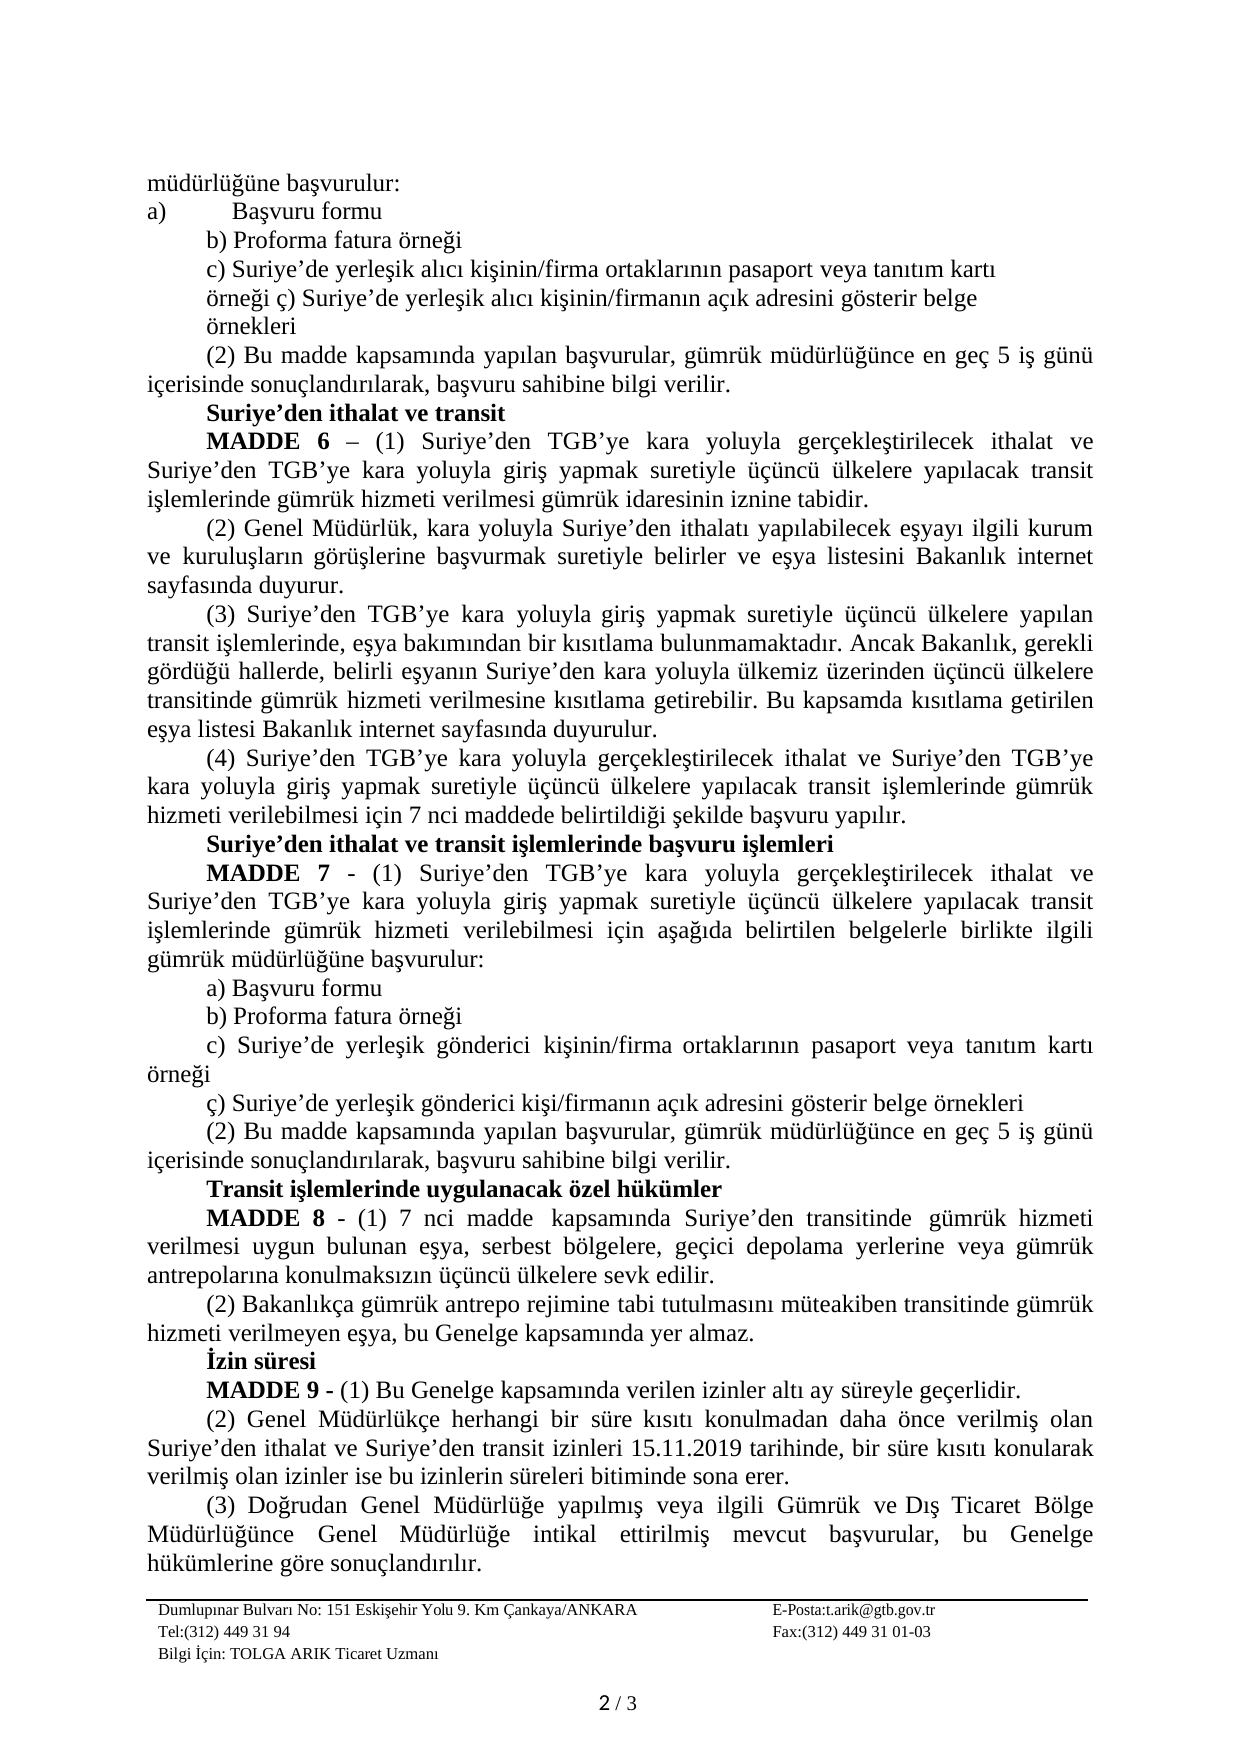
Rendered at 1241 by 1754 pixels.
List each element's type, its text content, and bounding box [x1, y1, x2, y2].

subtitle Suriye’den ithalat ve transit işlemlerinde başvuru işlemleri [206, 829, 1105, 858]
list Genel Müdürlük, kara yoluyla Suriye’den ithalatı yapılabilecek eşyayı ilgili kurum ve kuruluşların görüşlerine başvurmak suretiyle belirler ve eşya listesini Bakanlık internet sayfasında duyurur. [147, 513, 1093, 599]
text ç) Suriye’de yerleşik gönderici kişi/firmanın açık adresini gösterir belge örnekleri [206, 1088, 1105, 1116]
list Proforma fatura örneği [206, 1001, 1105, 1030]
list Suriye’de yerleşik alıcı kişinin/firma ortaklarının pasaport veya tanıtım kartı örneği ç) Suriye’de yerleşik alıcı kişinin/firmanın açık adresini gösterir belge örnekleri [206, 254, 1066, 340]
list Proforma fatura örneği [206, 225, 1105, 254]
text MADDE 6 – (1) Suriye’den TGB’ye kara yoluyla gerçekleştirilecek ithalat ve Suriye’den TGB’ye kara yoluyla giriş yapmak suretiyle üçüncü ülkelere yapılacak transit işlemlerinde gümrük hizmeti verilmesi gümrük idaresinin iznine tabidir. [147, 426, 1093, 513]
text (2) Bakanlıkça gümrük antrepo rejimine tabi tutulmasını müteakiben transitinde gümrük hizmeti verilmeyen eşya, bu Genelge kapsamında yer almaz. [147, 1289, 1093, 1346]
list Genel Müdürlükçe herhangi bir süre kısıtı konulmadan daha önce verilmiş olan Suriye’den ithalat ve Suriye’den transit izinleri 15.11.2019 tarihinde, bir süre kısıtı konularak verilmiş olan izinler ise bu izinlerin süreleri bitiminde sona erer. [147, 1404, 1093, 1490]
subtitle İzin süresi [206, 1346, 1105, 1375]
list Suriye’de yerleşik gönderici kişinin/firma ortaklarının pasaport veya tanıtım kartı örneği [147, 1030, 1093, 1088]
subtitle Transit işlemlerinde uygulanacak özel hükümler [206, 1174, 1105, 1203]
list Doğrudan Genel Müdürlüğe yapılmış veya ilgili Gümrük ve Dış Ticaret Bölge Müdürlüğünce Genel Müdürlüğe intikal ettirilmiş mevcut başvurular, bu Genelge hükümlerine göre sonuçlandırılır. [147, 1490, 1093, 1576]
text MADDE 8 - (1) 7 nci madde kapsamında Suriye’den transitinde gümrük hizmeti verilmesi uygun bulunan eşya, serbest bölgelere, geçici depolama yerlerine veya gümrük antrepolarına konulmaksızın üçüncü ülkelere sevk edilir. [147, 1203, 1093, 1289]
text (2) Bu madde kapsamında yapılan başvurular, gümrük müdürlüğünce en geç 5 iş günü içerisinde sonuçlandırılarak, başvuru sahibine bilgi verilir. [147, 1116, 1093, 1174]
text (2) Bu madde kapsamında yapılan başvurular, gümrük müdürlüğünce en geç 5 iş günü içerisinde sonuçlandırılarak, başvuru sahibine bilgi verilir. [147, 340, 1093, 398]
subtitle Suriye’den ithalat ve transit [206, 398, 1105, 426]
text MADDE 9 - (1) Bu Genelge kapsamında verilen izinler altı ay süreyle geçerlidir. [206, 1375, 1105, 1404]
text MADDE 7 - (1) Suriye’den TGB’ye kara yoluyla gerçekleştirilecek ithalat ve Suriye’den TGB’ye kara yoluyla giriş yapmak suretiyle üçüncü ülkelere yapılacak transit işlemlerinde gümrük hizmeti verilebilmesi için aşağıda belirtilen belgelerle birlikte ilgili gümrük müdürlüğüne başvurulur: [147, 858, 1093, 973]
list Başvuru formu [147, 973, 1105, 1001]
text müdürlüğüne başvurulur: [147, 168, 1105, 196]
list Başvuru formu [147, 196, 1105, 225]
list Suriye’den TGB’ye kara yoluyla giriş yapmak suretiyle üçüncü ülkelere yapılan transit işlemlerinde, eşya bakımından bir kısıtlama bulunmamaktadır. Ancak Bakanlık, gerekli gördüğü hallerde, belirli eşyanın Suriye’den kara yoluyla ülkemiz üzerinden üçüncü ülkelere transitinde gümrük hizmeti verilmesine kısıtlama getirebilir. Bu kapsamda kısıtlama getirilen eşya listesi Bakanlık internet sayfasında duyurulur. [147, 599, 1093, 743]
list Suriye’den TGB’ye kara yoluyla gerçekleştirilecek ithalat ve Suriye’den TGB’ye kara yoluyla giriş yapmak suretiyle üçüncü ülkelere yapılacak transit işlemlerinde gümrük hizmeti verilebilmesi için 7 nci maddede belirtildiği şekilde başvuru yapılır. [147, 743, 1093, 829]
